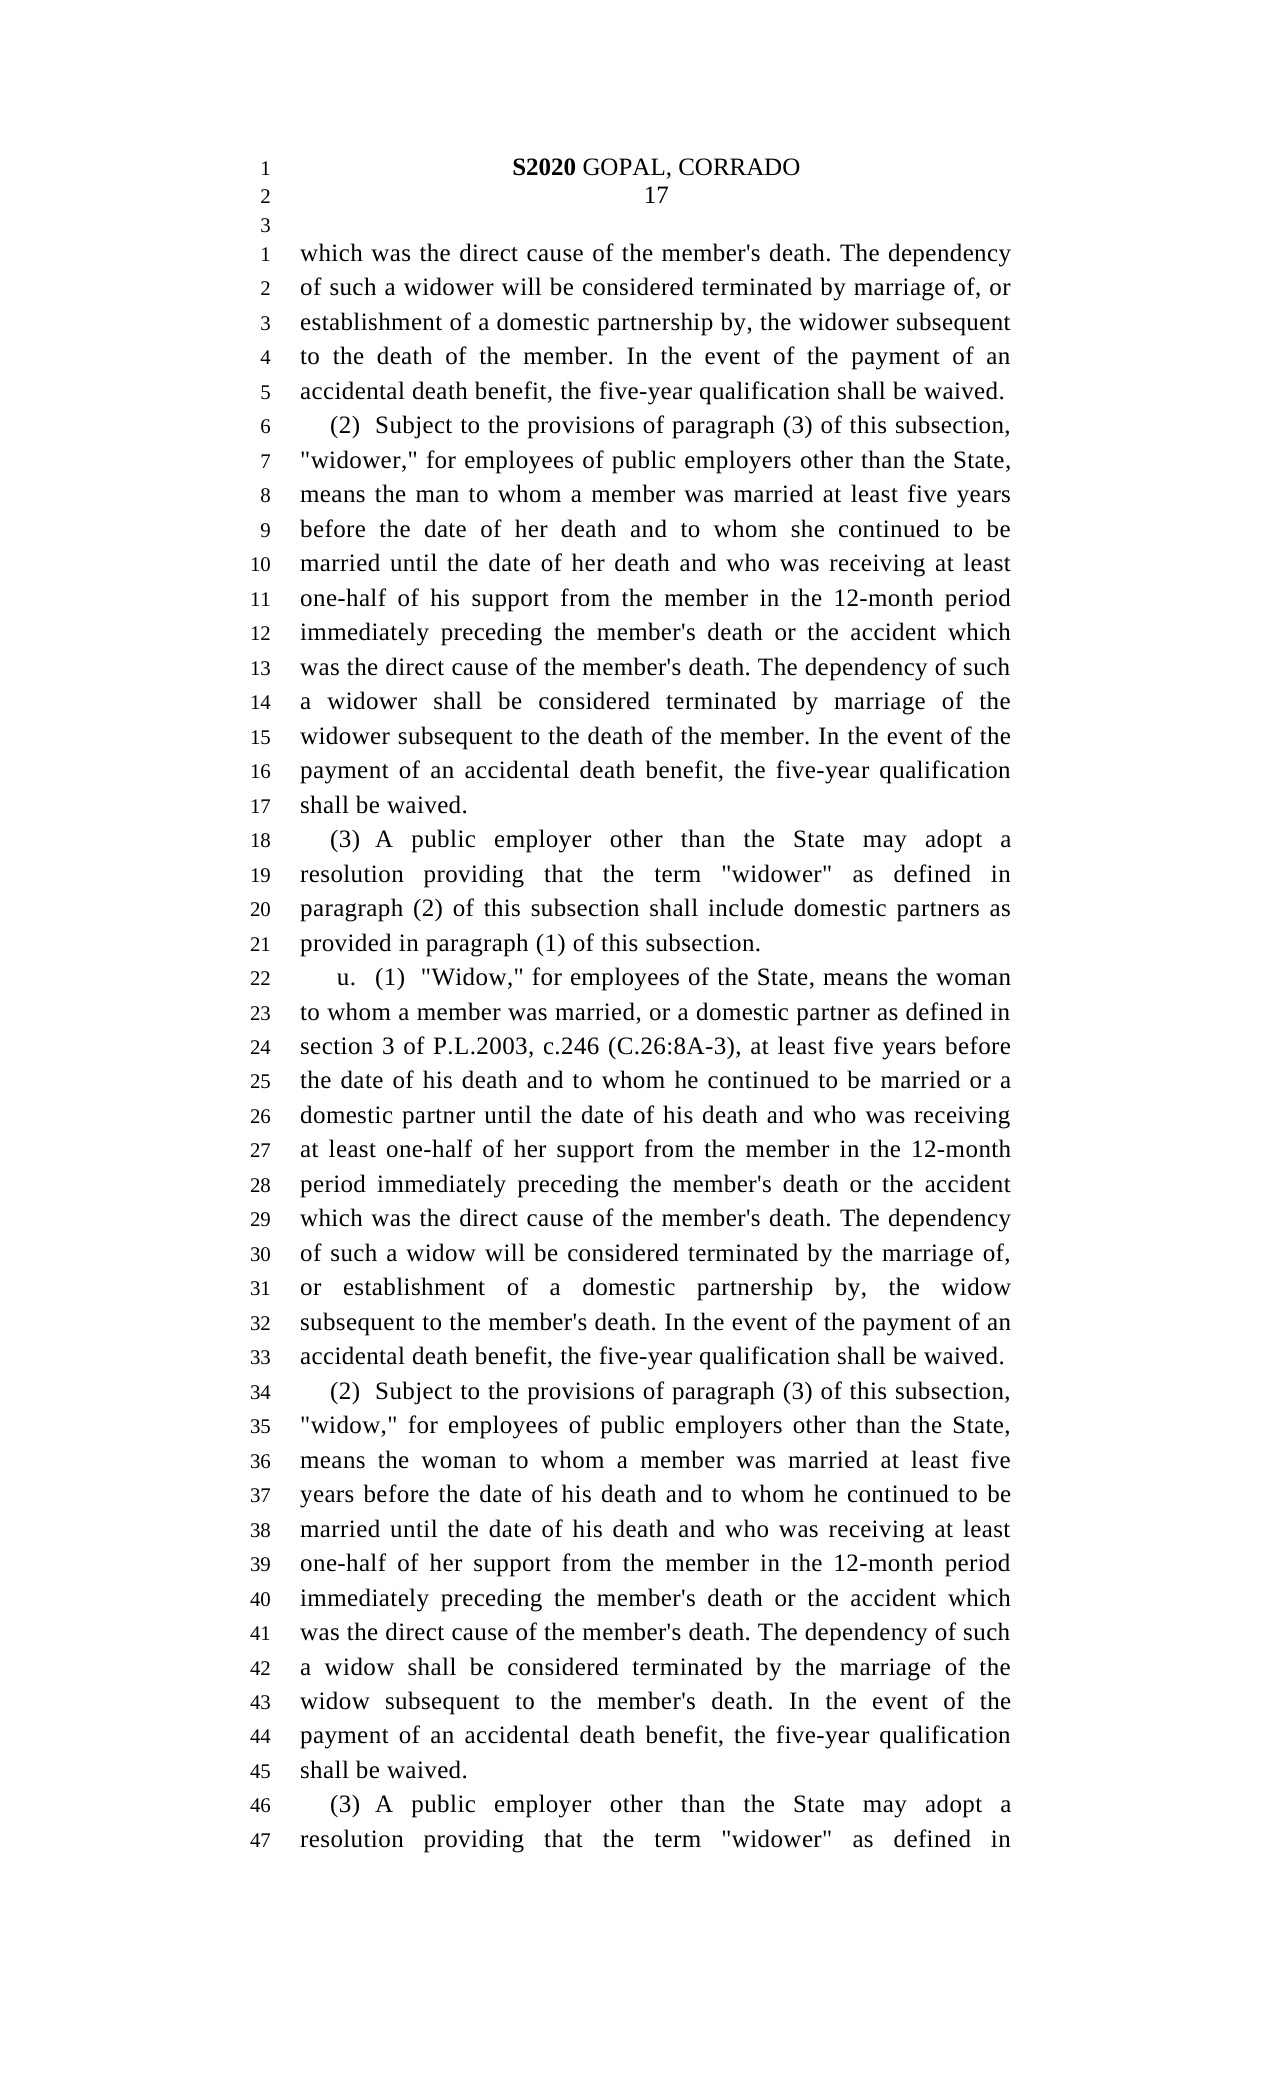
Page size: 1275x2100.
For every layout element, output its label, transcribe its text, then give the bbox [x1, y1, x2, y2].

text (2) Subject to the provisions of paragraph (3) of this subsection, "widower," for employees of public employers other than the State, means the man to whom a member was married at least five years before the date of her death and to whom she continued to be married until the date of her death and who was receiving at least one-half of his support from the member in the 12-month period immediately preceding the member's death or the accident which was the direct cause of the member's death. The dependency of such a widower shall be considered terminated by marriage of the widower subsequent to the death of the member. In the event of the payment of an accidental death benefit, the five-year qualification shall be waived. [300, 410, 1012, 818]
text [300, 238, 1012, 405]
text (2) Subject to the provisions of paragraph (3) of this subsection, "widow," for employees of public employers other than the State, means the woman to whom a member was married at least five years before the date of his death and to whom he continued to be married until the date of his death and who was receiving at least one-half of her support from the member in the 12-month period immediately preceding the member's death or the accident which was the direct cause of the member's death. The dependency of such a widow shall be considered terminated by the marriage of the widow subsequent to the member's death. In the event of the payment of an accidental death benefit, the five-year qualification shall be waived. [300, 1376, 1012, 1784]
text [300, 1789, 1012, 1853]
text u. (1) "Widow," for employees of the State, means the woman to whom a member was married, or a domestic partner as defined in section 3 of P.L.2003, c.246 (C.26:8A-3), at least five years before the date of his death and to whom he continued to be married or a domestic partner until the date of his death and who was receiving at least one-half of her support from the member in the 12-month period immediately preceding the member's death or the accident which was the direct cause of the member's death. The dependency of such a widow will be considered terminated by the marriage of, or establishment of a domestic partnership by, the widow subsequent to the member's death. In the event of the payment of an accidental death benefit, the five-year qualification shall be waived. [300, 962, 1012, 1370]
